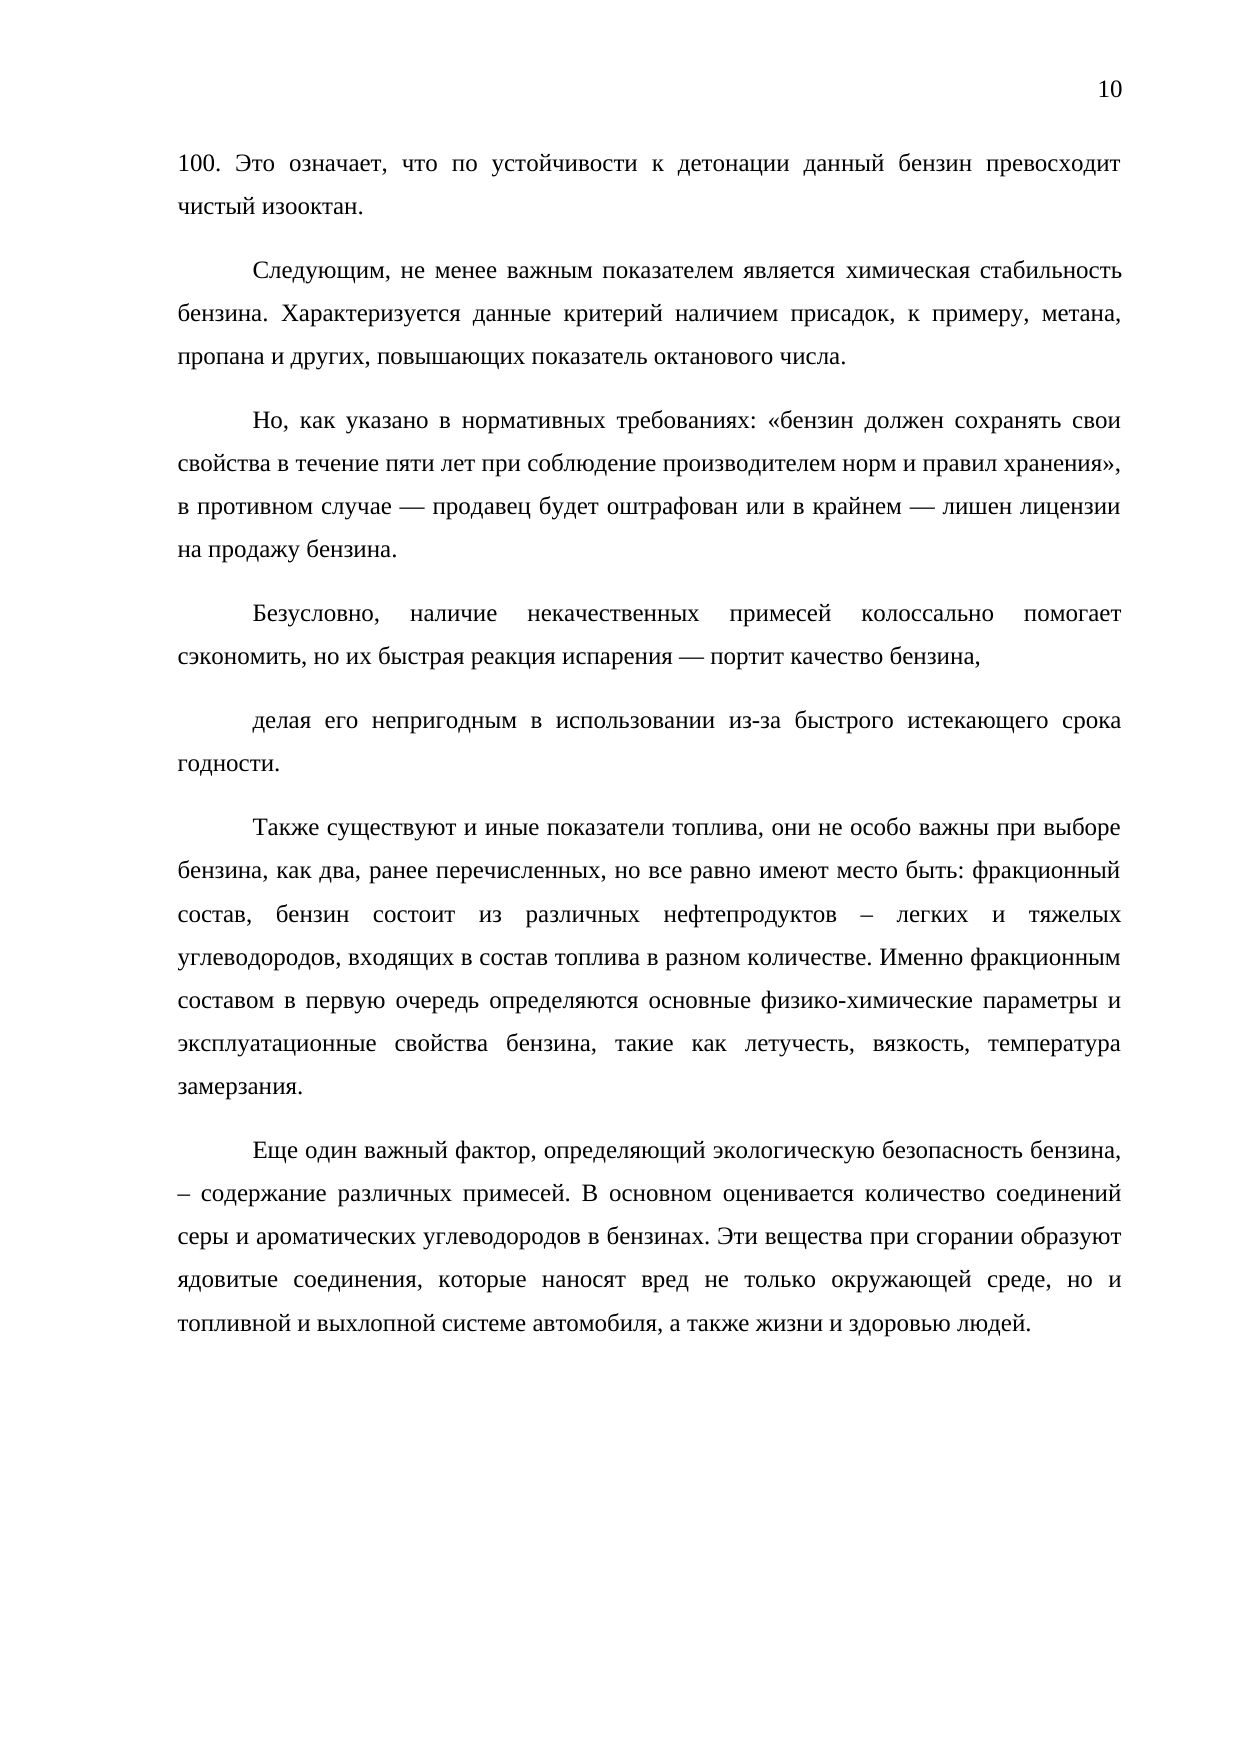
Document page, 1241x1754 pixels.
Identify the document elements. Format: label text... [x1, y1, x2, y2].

text Также существуют и иные показатели топлива, они не особо важны при выборе бензина, как два, ранее перечисленных, но все равно имеют место быть: фракционный состав, бензин состоит из различных нефтепродуктов – легких и тяжелых углеводородов, входящих в состав топлива в разном количестве. Именно фракционным составом в первую очередь определяются основные физико-химические параметры и эксплуатационные свойства бензина, такие как летучесть, вязкость, температура замерзания. [177, 812, 1122, 1100]
text Следующим, не менее важным показателем является химическая стабильность бензина. Характеризуется данные критерий наличием присадок, к примеру, метана, пропана и других, повышающих показатель октанового числа. [177, 255, 1122, 370]
text Но, как указано в нормативных требованиях: «бензин должен сохранять свои свойства в течение пяти лет при соблюдение производителем норм и правил хранения», в противном случае — продавец будет оштрафован или в крайнем — лишен лицензии на продажу бензина. [177, 405, 1122, 563]
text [177, 148, 1122, 219]
text делая его непригодным в использовании из-за быстрого истекающего срока годности. [177, 705, 1122, 777]
text Безусловно, наличие некачественных примесей колоссально помогает сэкономить, но их быстрая реакция испарения — портит качество бензина, [177, 598, 1122, 670]
text Еще один важный фактор, определяющий экологическую безопасность бензина, – содержание различных примесей. В основном оценивается количество соединений серы и ароматических углеводородов в бензинах. Эти вещества при сгорании образуют ядовитые соединения, которые наносят вред не только окружающей среде, но и топливной и выхлопной системе автомобиля, а также жизни и здоровью людей. [177, 1135, 1122, 1336]
